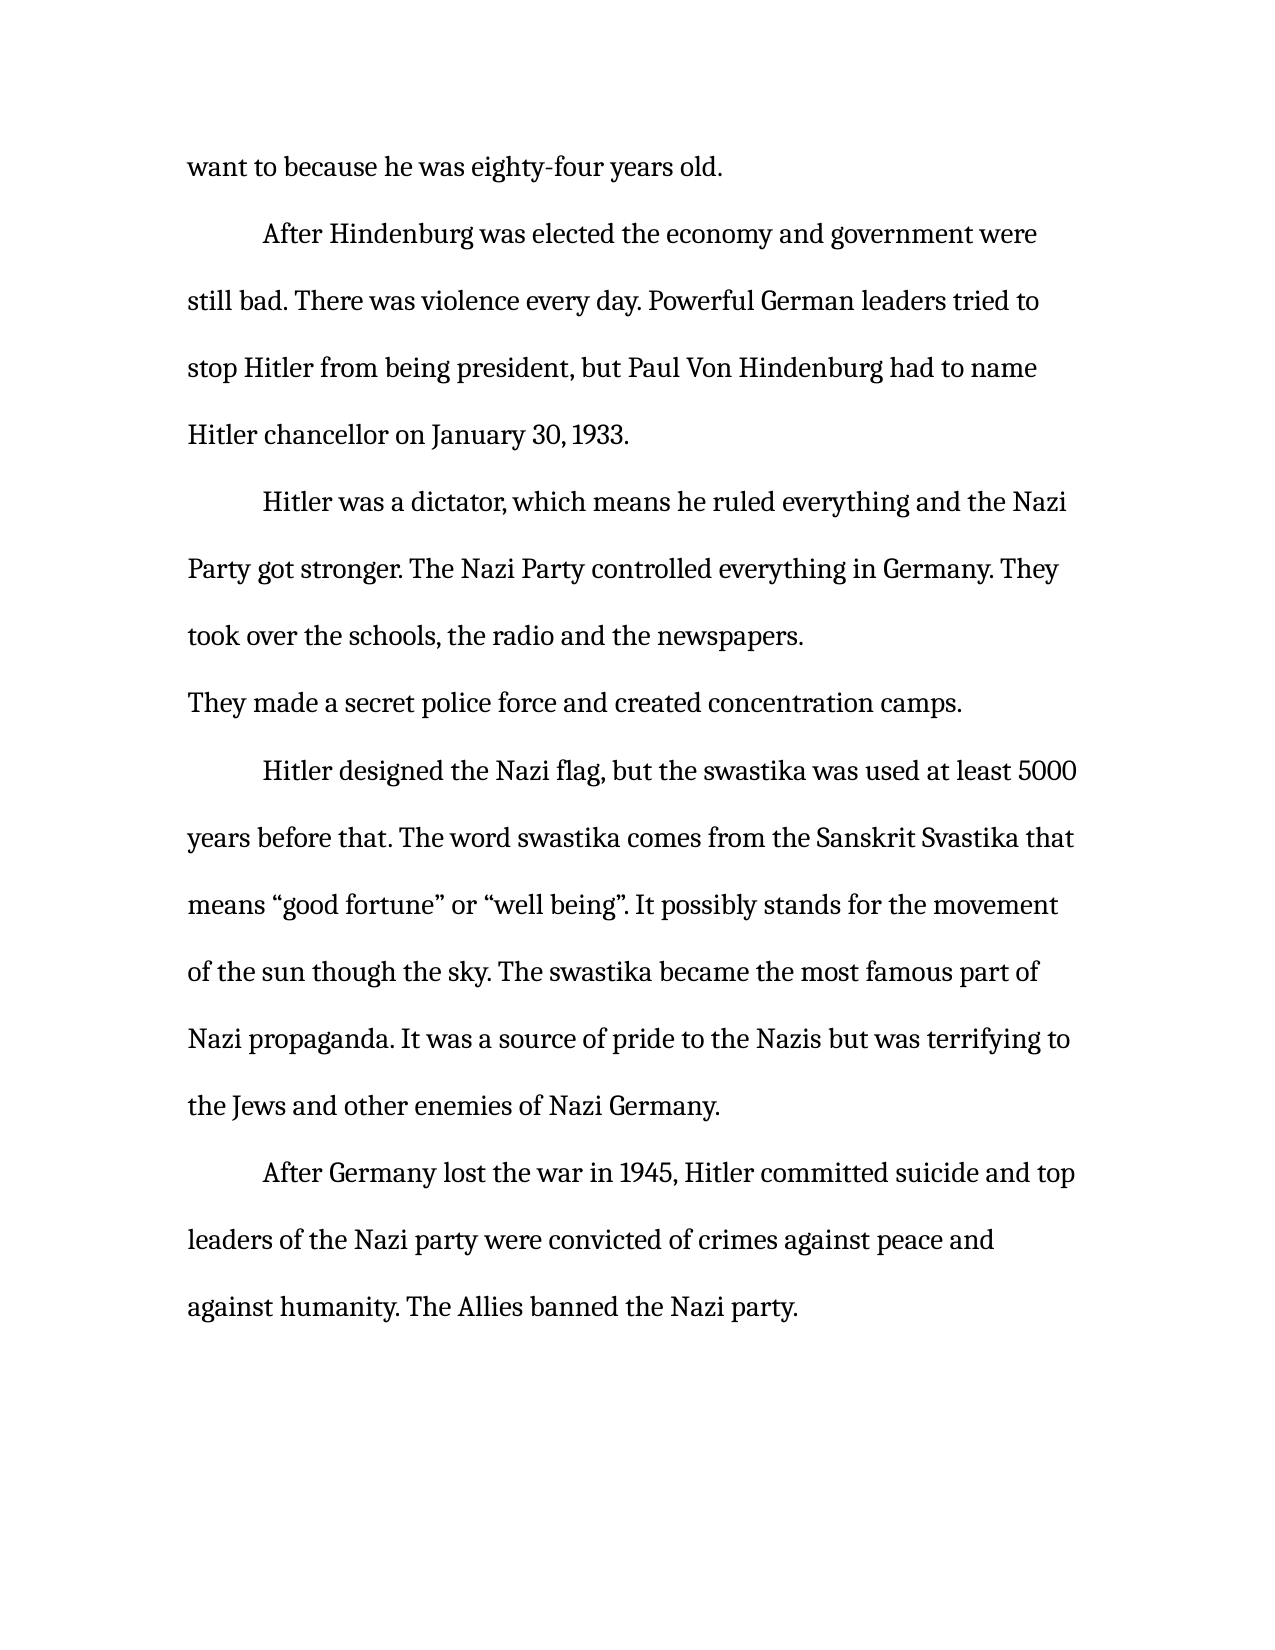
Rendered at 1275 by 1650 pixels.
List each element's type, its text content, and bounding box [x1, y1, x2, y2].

text After Hindenburg was elected the economy and government were still bad. There was violence every day. Powerful German leaders tried to stop Hitler from being president, but Paul Von Hindenburg had to name Hitler chancellor on January 30, 1933. [187, 217, 1087, 452]
text After Germany lost the war in 1945, Hitler committed suicide and top leaders of the Nazi party were convicted of crimes against peace and against humanity. The Allies banned the Nazi party. [187, 1156, 1087, 1324]
text They made a secret police force and created concentration camps. [187, 687, 1087, 720]
text Hitler was a dictator, which means he ruled everything and the Nazi Party got stronger. The Nazi Party controlled everything in Germany. They took over the schools, the radio and the newspapers. [187, 485, 1087, 653]
text Hitler designed the Nazi flag, but the swastika was used at least 5000 years before that. The word swastika comes from the Sanskrit Svastika that means “good fortune” or “well being”. It possibly stands for the movement of the sun though the sky. The swastika became the most famous part of Nazi propaganda. It was a source of pride to the Nazis but was terrifying to the Jews and other enemies of Nazi Germany. [187, 754, 1087, 1123]
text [187, 150, 1087, 183]
